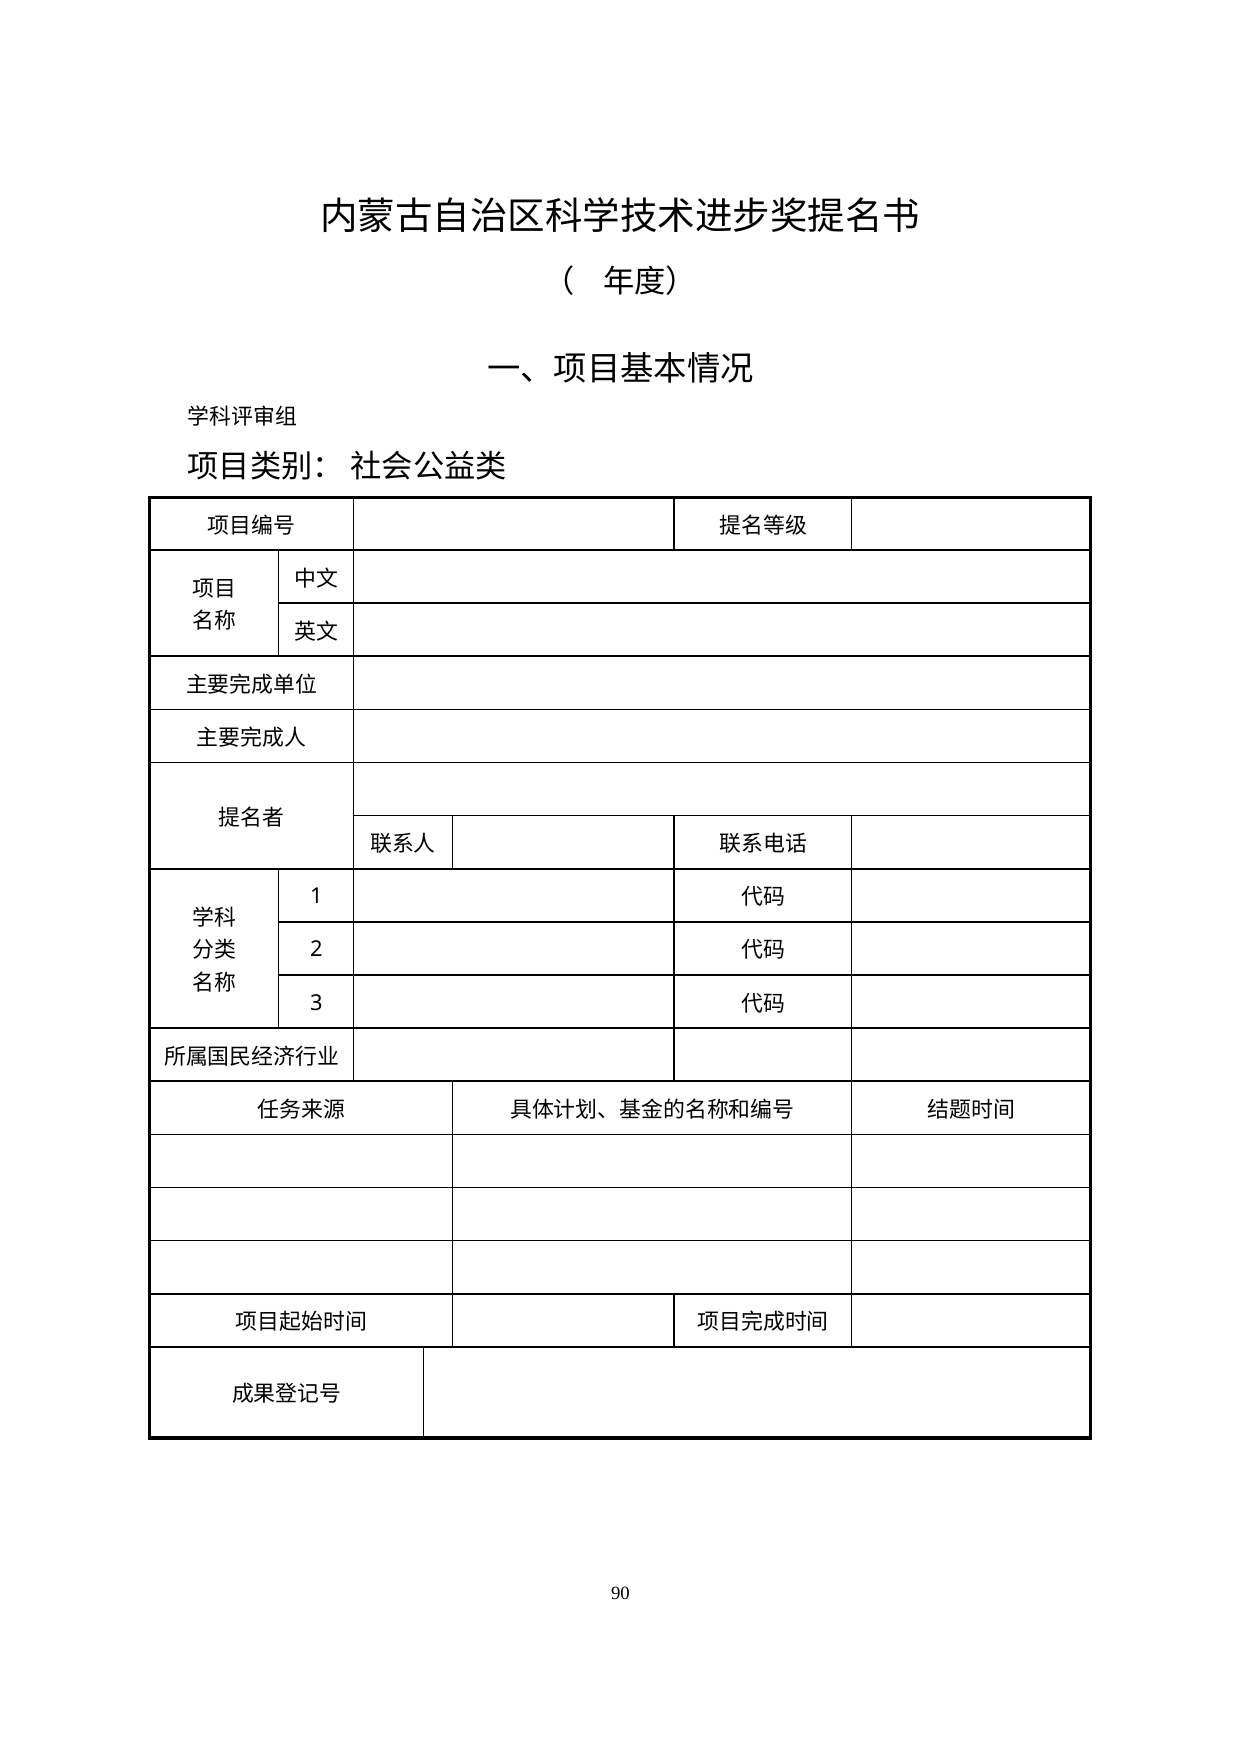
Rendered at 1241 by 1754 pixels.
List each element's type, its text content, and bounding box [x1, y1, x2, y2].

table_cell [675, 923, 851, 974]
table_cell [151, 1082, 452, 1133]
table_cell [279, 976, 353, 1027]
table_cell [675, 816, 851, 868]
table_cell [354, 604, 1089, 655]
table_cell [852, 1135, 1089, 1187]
text 学科评审组 [187, 398, 1053, 431]
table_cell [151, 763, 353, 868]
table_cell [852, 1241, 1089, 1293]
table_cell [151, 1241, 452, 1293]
text 项目类别： 社会公益类 [187, 431, 1053, 496]
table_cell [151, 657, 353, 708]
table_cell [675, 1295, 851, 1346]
text （ 年度） [187, 246, 1053, 311]
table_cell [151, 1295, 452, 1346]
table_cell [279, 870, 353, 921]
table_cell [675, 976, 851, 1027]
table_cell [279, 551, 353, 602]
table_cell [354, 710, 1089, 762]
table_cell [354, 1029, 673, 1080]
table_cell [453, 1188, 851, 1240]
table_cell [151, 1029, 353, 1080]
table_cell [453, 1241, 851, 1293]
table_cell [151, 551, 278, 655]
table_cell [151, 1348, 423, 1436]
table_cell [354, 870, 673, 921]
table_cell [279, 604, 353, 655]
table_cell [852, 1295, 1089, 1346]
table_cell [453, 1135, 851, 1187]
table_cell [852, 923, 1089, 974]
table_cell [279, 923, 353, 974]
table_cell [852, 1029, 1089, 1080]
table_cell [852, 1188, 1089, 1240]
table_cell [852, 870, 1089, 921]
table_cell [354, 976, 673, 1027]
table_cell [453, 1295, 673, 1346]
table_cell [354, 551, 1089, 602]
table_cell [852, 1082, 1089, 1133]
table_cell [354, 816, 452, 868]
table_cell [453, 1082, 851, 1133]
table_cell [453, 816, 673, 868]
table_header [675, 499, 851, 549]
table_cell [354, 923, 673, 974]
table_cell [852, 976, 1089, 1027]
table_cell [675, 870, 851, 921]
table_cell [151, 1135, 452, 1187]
subtitle 内蒙古自治区科学技术进步奖提名书 [187, 181, 1053, 246]
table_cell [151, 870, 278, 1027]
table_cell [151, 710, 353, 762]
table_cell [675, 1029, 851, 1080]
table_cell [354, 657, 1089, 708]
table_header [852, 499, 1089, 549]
subtitle 一、项目基本情况 [187, 333, 1053, 398]
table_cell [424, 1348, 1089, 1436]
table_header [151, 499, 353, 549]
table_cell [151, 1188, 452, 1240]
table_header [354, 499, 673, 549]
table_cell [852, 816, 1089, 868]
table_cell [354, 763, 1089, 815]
